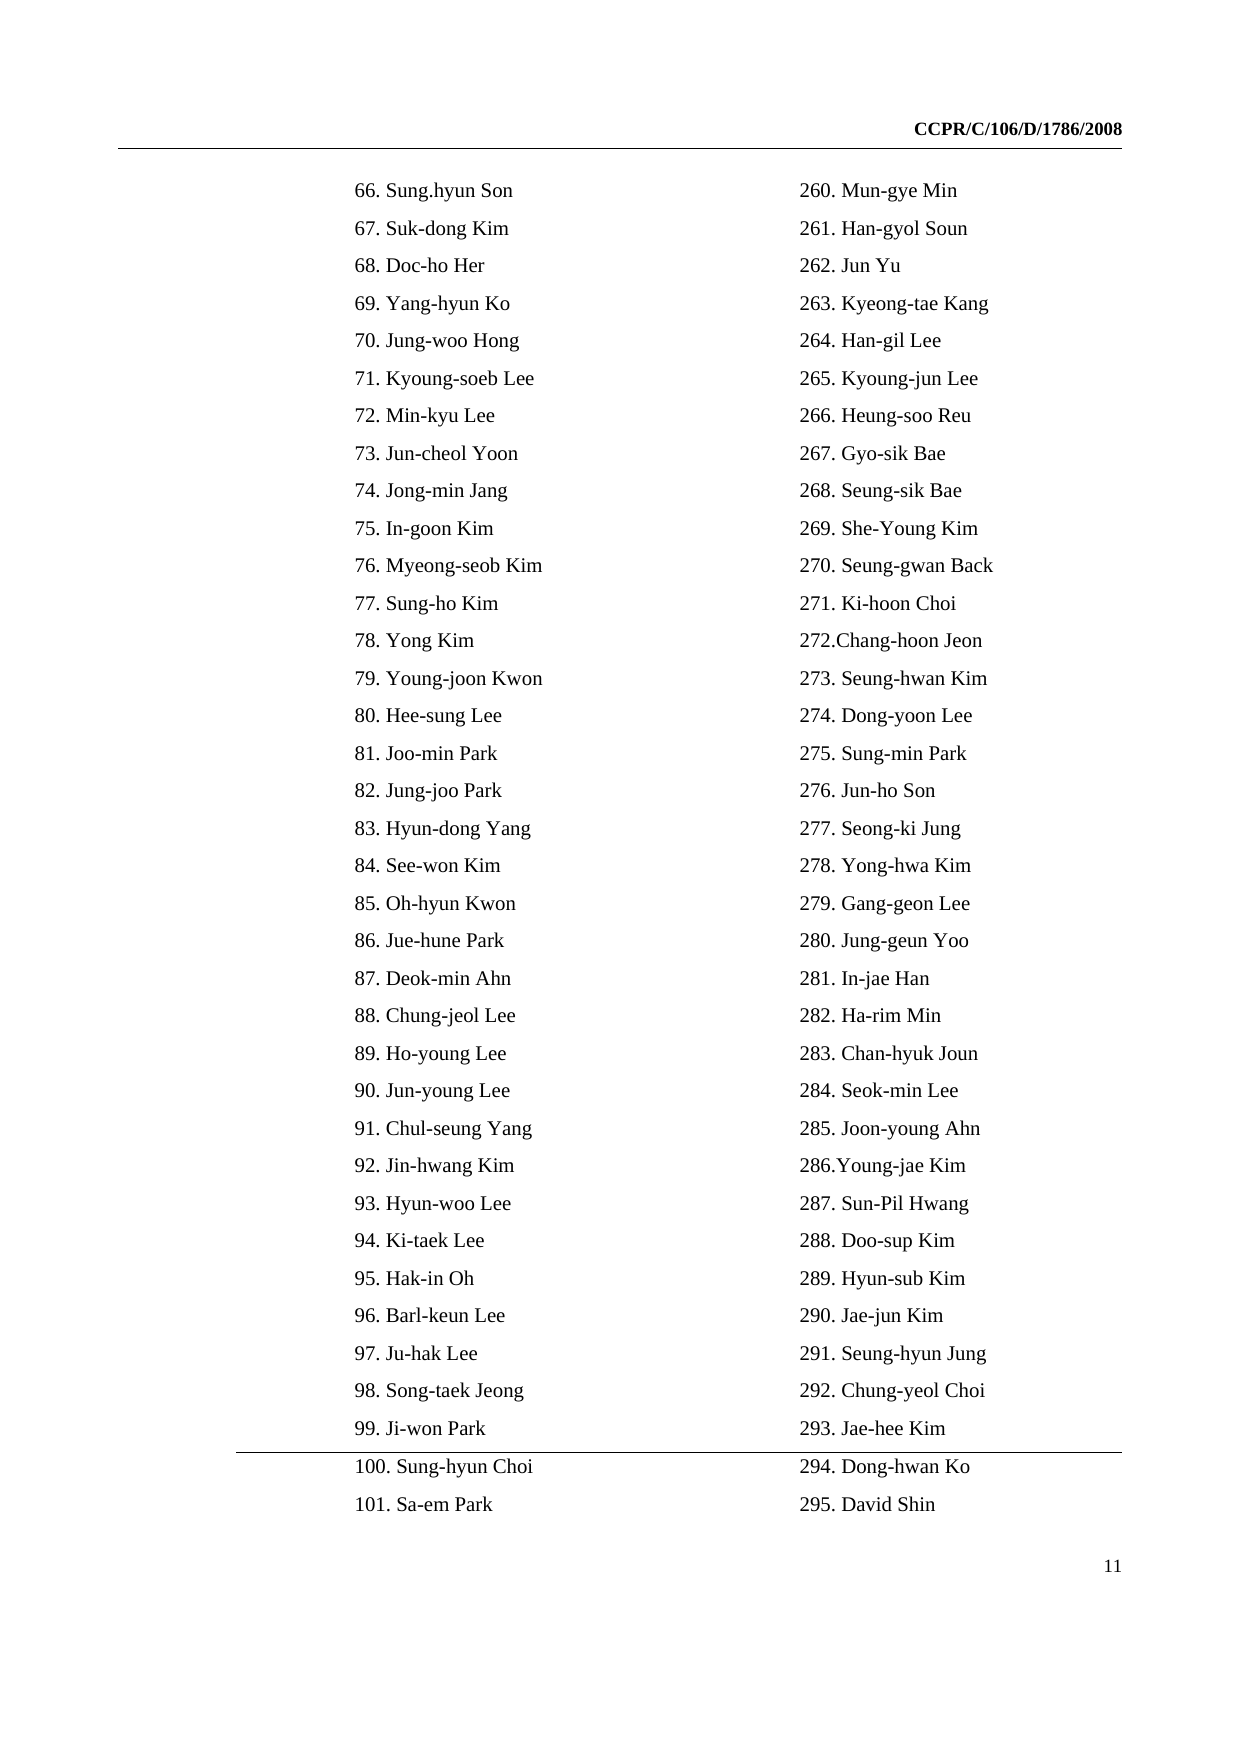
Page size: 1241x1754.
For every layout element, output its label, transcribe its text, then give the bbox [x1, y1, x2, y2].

table_cell 93. Hyun-woo Lee [236, 1190, 681, 1227]
table_cell 268. Seung-sik Bae [681, 477, 1122, 515]
table_cell 97. Ju-hak Lee [236, 1340, 681, 1377]
table_cell 279. Gang-geon Lee [681, 890, 1122, 927]
table_cell 270. Seung-gwan Back [681, 552, 1122, 590]
table_cell 71. Kyoung-soeb Lee [236, 365, 681, 402]
table_cell 73. Jun-cheol Yoon [236, 440, 681, 477]
table_cell 82. [236, 777, 681, 815]
table_cell 287. Sun-Pil Hwang [681, 1190, 1122, 1227]
table_cell 291. Seung-hyun Jung [681, 1340, 1122, 1377]
table_cell 286.Young-jae Kim [681, 1152, 1122, 1190]
table_cell 282. Ha-rim Min [681, 1002, 1122, 1040]
table_cell 262. Jun Yu [681, 252, 1122, 290]
table_cell 96. Barl-keun Lee [236, 1302, 681, 1340]
table_cell 293. Jae-hee Kim [681, 1415, 1122, 1452]
table_cell 277. Seong-ki Jung [681, 815, 1122, 852]
table_cell 85. Oh-hyun Kwon [236, 890, 681, 927]
table_cell 273. Seung-hwan Kim [681, 665, 1122, 702]
table_cell 263. Kyeong-tae Kang [681, 290, 1122, 327]
table_cell 74. Jong-min Jang [236, 477, 681, 515]
table_cell 66. Sung.hyun Son [236, 177, 681, 215]
table_cell 95. Hak-in Oh [236, 1265, 681, 1302]
table_cell 83. Hyun-dong Yang [236, 815, 681, 852]
table_cell 275. [681, 740, 1122, 777]
table_cell 295. David Shin [681, 1491, 1122, 1516]
table_cell 269. She-Young Kim [681, 515, 1122, 552]
table_cell 78. Yong Kim [236, 627, 681, 665]
table_cell 88. Chung-jeol Lee [236, 1002, 681, 1040]
table_cell 283. Chan-hyuk Joun [681, 1040, 1122, 1077]
table_cell 280. Jung-geun Yoo [681, 927, 1122, 965]
table_cell 69. Yang-hyun Ko [236, 290, 681, 327]
table_cell 278. Yong-hwa Kim [681, 852, 1122, 890]
table_cell 98. Song-taek Jeong [236, 1377, 681, 1415]
table_cell 260. Mun-gye Min [681, 177, 1122, 215]
table_cell 101. [236, 1491, 681, 1516]
table_cell 92. Jin-hwang Kim [236, 1152, 681, 1190]
table_cell 76. Myeong-seob Kim [236, 552, 681, 590]
table_cell 87. Deok-min Ahn [236, 965, 681, 1002]
table_cell 261. Han-gyol Soun [681, 215, 1122, 252]
table_cell 265. Kyoung-jun Lee [681, 365, 1122, 402]
table_cell 75. In-goon Kim [236, 515, 681, 552]
table_cell 285. Joon-young Ahn [681, 1115, 1122, 1152]
table_cell 86. [236, 927, 681, 965]
table_cell 271. Ki-hoon Choi [681, 590, 1122, 627]
table_cell 89. Ho-young Lee [236, 1040, 681, 1077]
table_cell 266. Heung-soo Reu [681, 402, 1122, 440]
table_cell 91. Chul-seung Yang [236, 1115, 681, 1152]
table_cell 84. See-won Kim [236, 852, 681, 890]
table_cell 292. Chung-yeol Choi [681, 1377, 1122, 1415]
table_cell 72. Min-kyu Lee [236, 402, 681, 440]
table_cell 264. Han-gil Lee [681, 327, 1122, 365]
table_cell 100. Sung-hyun Choi [236, 1453, 681, 1491]
table_cell 77. Sung-ho Kim [236, 590, 681, 627]
table_cell 99. [236, 1415, 681, 1452]
table_cell 67. Suk-dong Kim [236, 215, 681, 252]
table_cell 81. [236, 740, 681, 777]
table_cell 68. Doc-ho Her [236, 252, 681, 290]
table_cell 70. Jung-woo Hong [236, 327, 681, 365]
table_cell 79. Young-joon Kwon [236, 665, 681, 702]
table_cell 289. Hyun-sub Kim [681, 1265, 1122, 1302]
table_cell 272.Chang-hoon Jeon [681, 627, 1122, 665]
table_cell 288. Doo-sup Kim [681, 1227, 1122, 1265]
table_cell 281. In-jae Han [681, 965, 1122, 1002]
table_cell 267. Gyo-sik Bae [681, 440, 1122, 477]
table_cell 290. Jae-jun Kim [681, 1302, 1122, 1340]
table_cell 276. Jun-ho Son [681, 777, 1122, 815]
table_cell 90. Jun-young Lee [236, 1077, 681, 1115]
table_cell 274. Dong-yoon Lee [681, 702, 1122, 740]
table_cell 80. Hee-sung Lee [236, 702, 681, 740]
table_cell 294. Dong-hwan Ko [681, 1453, 1122, 1491]
table_cell 94. Ki-taek Lee [236, 1227, 681, 1265]
table_cell 284. Seok-min Lee [681, 1077, 1122, 1115]
